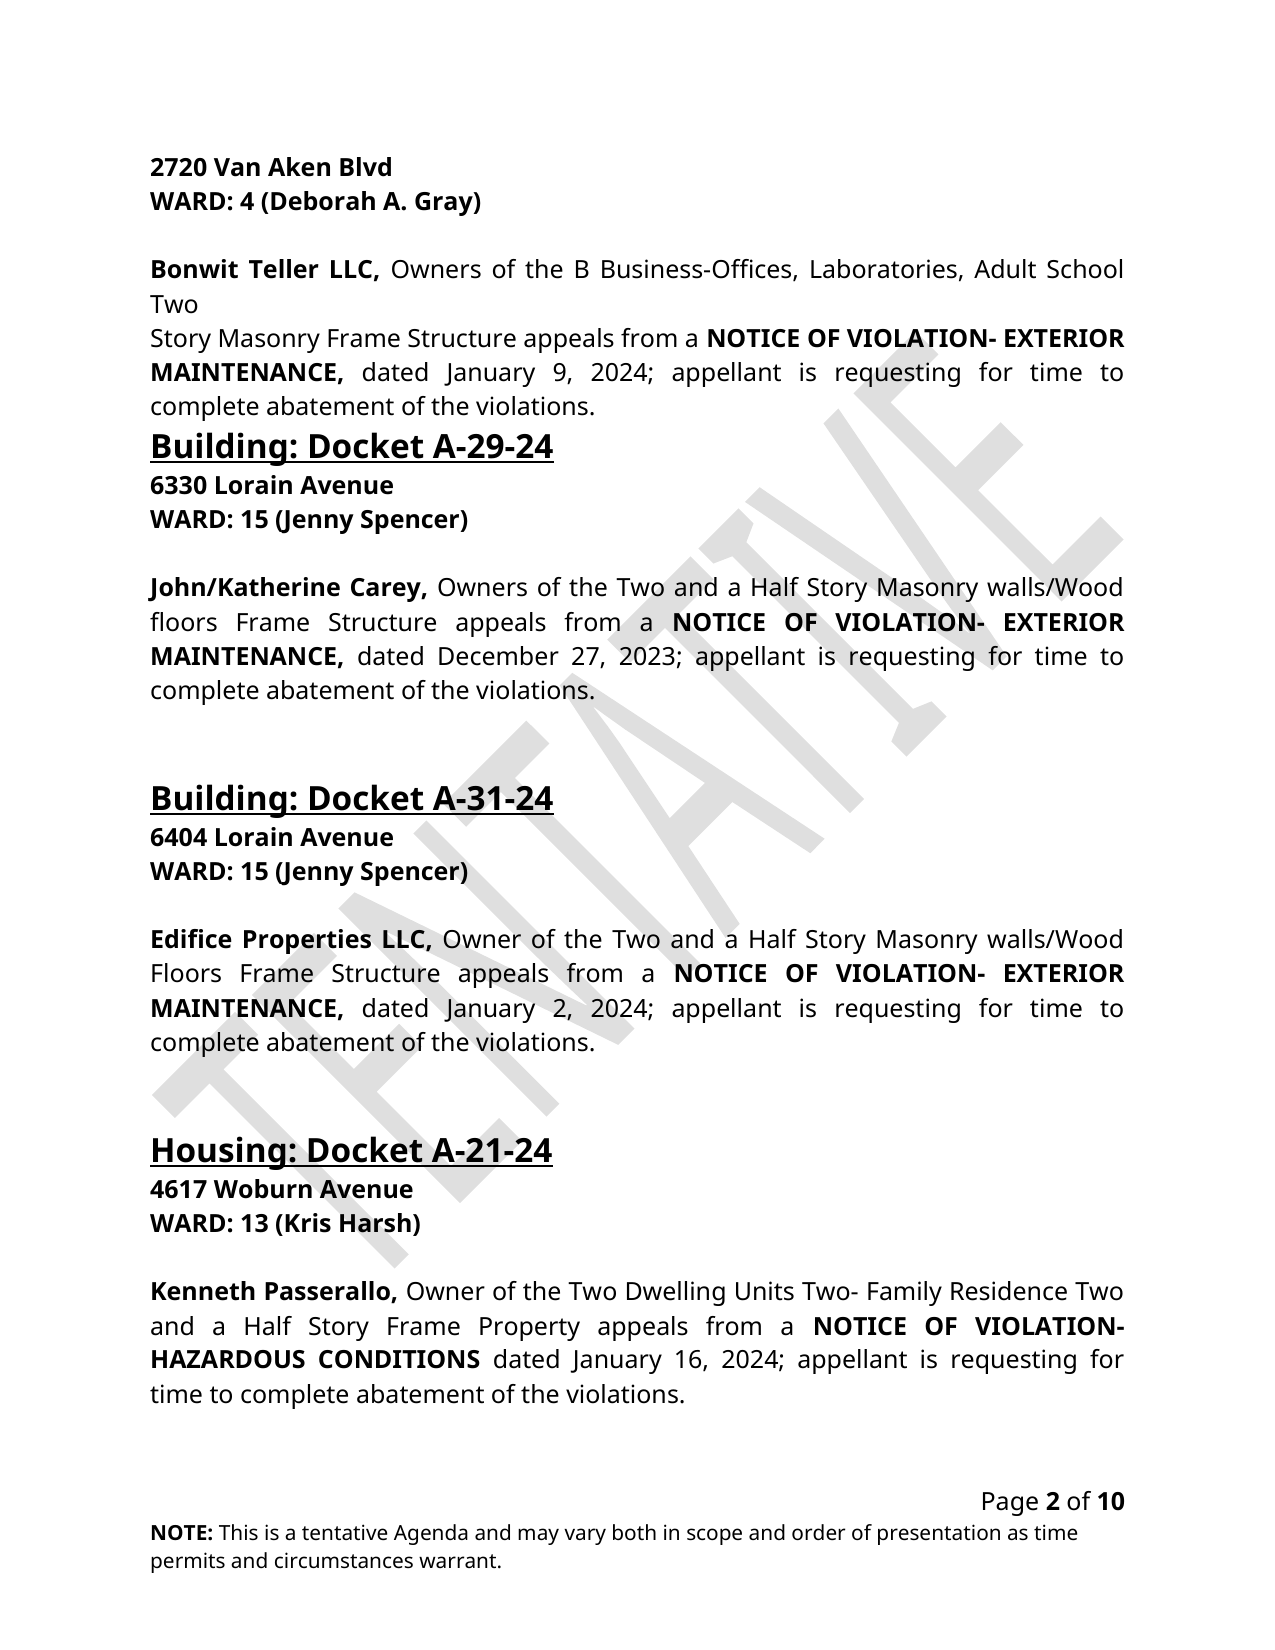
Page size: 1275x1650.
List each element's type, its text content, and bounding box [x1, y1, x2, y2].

subtitle WARD: 13 (Kris Harsh) [150, 1206, 1125, 1240]
text Story Masonry Frame Structure appeals from a NOTICE OF VIOLATION- EXTERIOR MAINTENANCE, dated January 9, 2024; appellant is requesting for time to complete abatement of the violations. [150, 320, 1125, 422]
subtitle WARD: 15 (Jenny Spencer) [150, 502, 1125, 536]
text Edifice Properties LLC, Owner of the Two and a Half Story Masonry walls/Wood Floors Frame Structure appeals from a NOTICE OF VIOLATION- EXTERIOR MAINTENANCE, dated January 2, 2024; appellant is requesting for time to complete abatement of the violations. [150, 922, 1125, 1058]
subtitle WARD: 4 (Deborah A. Gray) [150, 184, 1125, 218]
subtitle WARD: 15 (Jenny Spencer) [150, 854, 1125, 888]
subtitle Building: Docket A-31-24 [150, 774, 1125, 820]
text Kenneth Passerallo, Owner of the Two Dwelling Units Two- Family Residence Two and a Half Story Frame Property appeals from a NOTICE OF VIOLATION- HAZARDOUS CONDITIONS dated January 16, 2024; appellant is requesting for time to complete abatement of the violations. [150, 1274, 1125, 1410]
subtitle Building: Docket A-29-24 [150, 422, 1125, 468]
text John/Katherine Carey, Owners of the Two and a Half Story Masonry walls/Wood floors Frame Structure appeals from a NOTICE OF VIOLATION- EXTERIOR MAINTENANCE, dated December 27, 2023; appellant is requesting for time to complete abatement of the violations. [150, 570, 1125, 706]
text Housing: Docket A-21-24 [150, 1126, 1125, 1172]
subtitle 4617 Woburn Avenue [150, 1172, 1125, 1206]
subtitle 6404 Lorain Avenue [150, 820, 1125, 854]
text Bonwit Teller LLC, Owners of the B Business-Offices, Laboratories, Adult School Two [150, 252, 1125, 320]
subtitle 6330 Lorain Avenue [150, 468, 1125, 502]
subtitle 2720 Van Aken Blvd [150, 150, 1125, 184]
